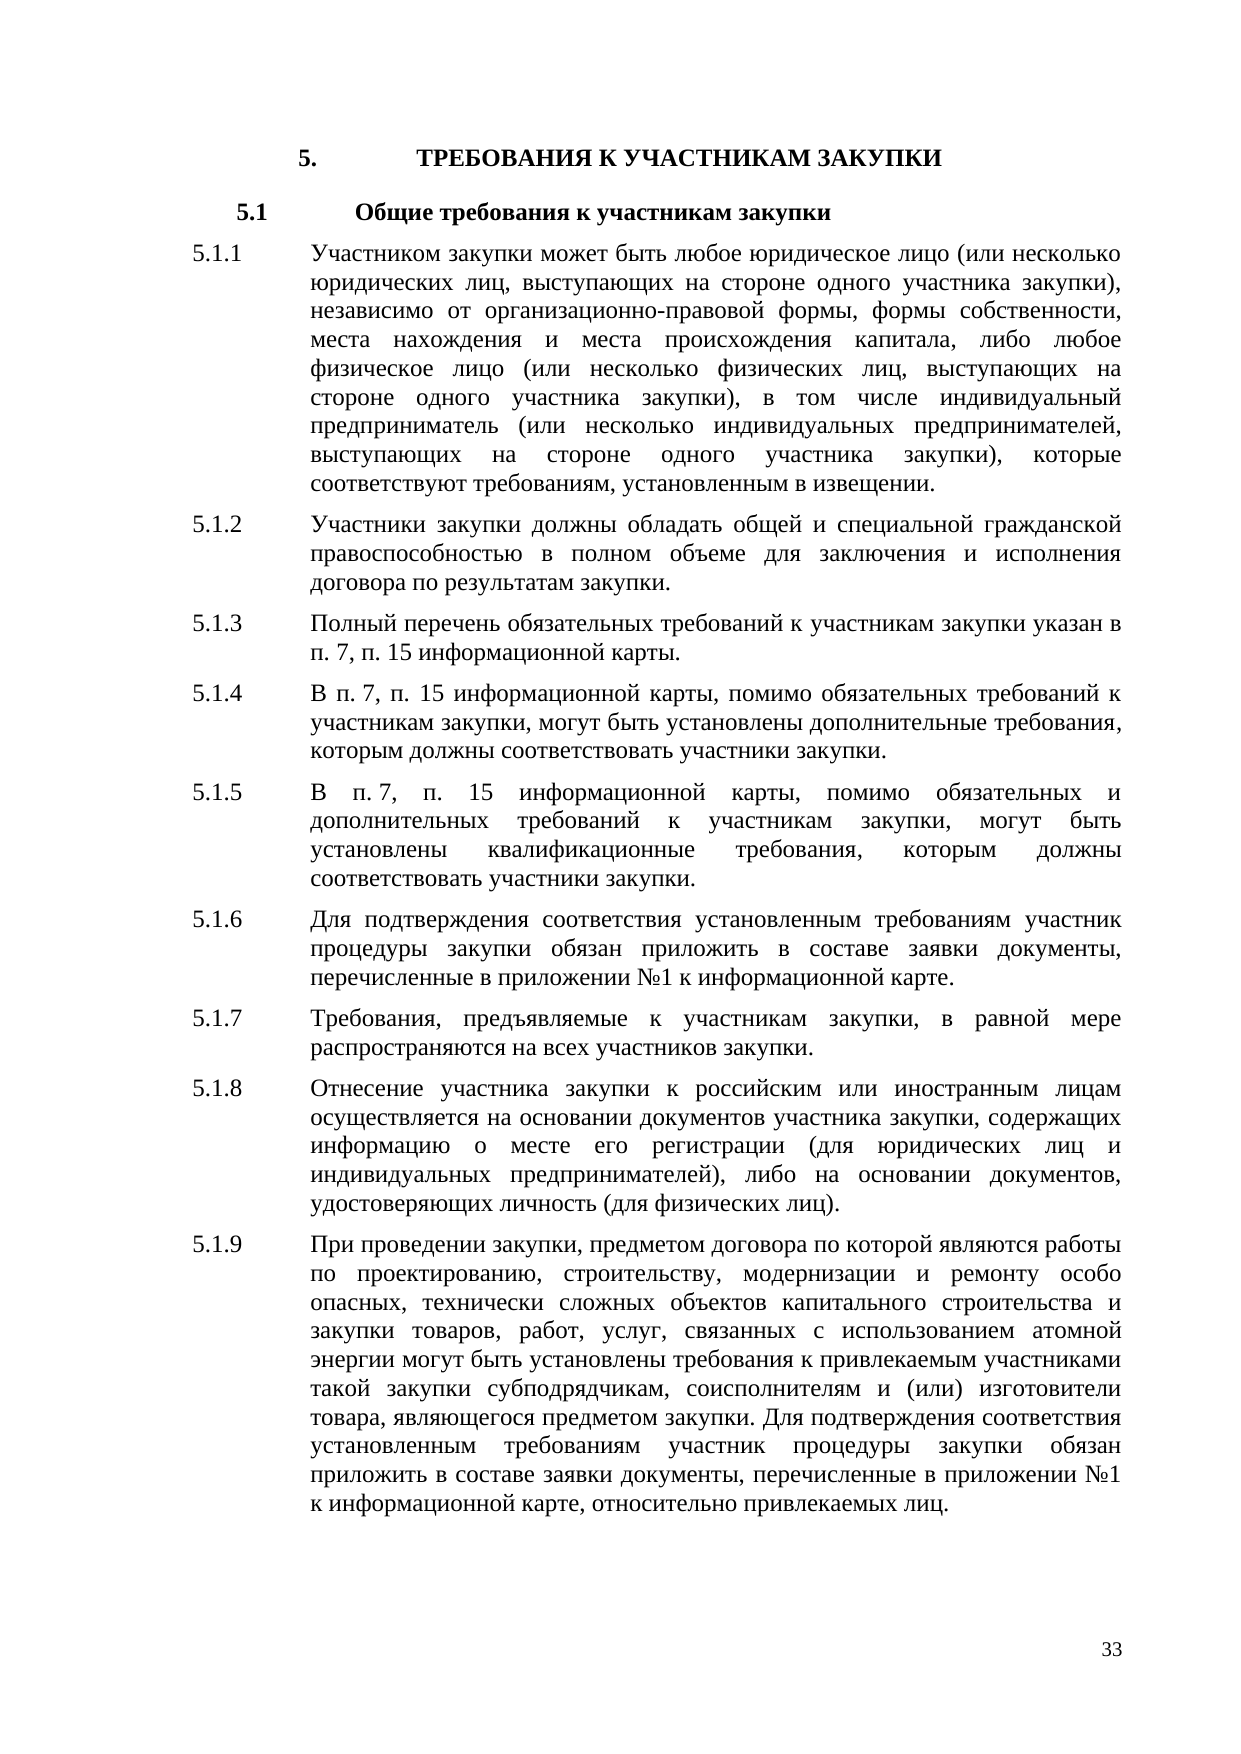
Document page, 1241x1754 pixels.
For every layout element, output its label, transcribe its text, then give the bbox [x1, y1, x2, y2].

text Участники закупки должны обладать общей и специальной гражданской правоспособностью в полном объеме для заключения и исполнения договора по результатам закупки. [192, 509, 1122, 596]
text Полный перечень обязательных требований к участникам закупки указан в п. 7, п. 15 информационной карты. [192, 608, 1122, 666]
text ТРЕБОВАНИЯ К УЧАСТНИКАМ ЗАКУПКИ [118, 143, 1122, 172]
text Общие требования к участникам закупки [236, 197, 1122, 226]
text В п. 7, п. 15 информационной карты, помимо обязательных требований к участникам закупки, могут быть установлены дополнительные требования, которым должны соответствовать участники закупки. [192, 678, 1122, 764]
text Для подтверждения соответствия установленным требованиям участник процедуры закупки обязан приложить в составе заявки документы, перечисленные в приложении №1 к информационной карте. [192, 904, 1122, 991]
text В п. 7, п. 15 информационной карты, помимо обязательных и дополнительных требований к участникам закупки, могут быть установлены квалификационные требования, которым должны соответствовать участники закупки. [192, 777, 1122, 892]
text Отнесение участника закупки к российским или иностранным лицам осуществляется на основании документов участника закупки, содержащих информацию о месте его регистрации (для юридических лиц и индивидуальных предпринимателей), либо на основании документов, удостоверяющих личность (для физических лиц). [192, 1073, 1122, 1217]
text Требования, предъявляемые к участникам закупки, в равной мере распространяются на всех участников закупки. [192, 1003, 1122, 1061]
text Участником закупки может быть любое юридическое лицо (или несколько юридических лиц, выступающих на стороне одного участника закупки), независимо от организационно-правовой формы, формы собственности, места нахождения и места происхождения капитала, либо любое физическое лицо (или несколько физических лиц, выступающих на стороне одного участника закупки), в том числе индивидуальный предприниматель (или несколько индивидуальных предпринимателей, выступающих на стороне одного участника закупки), которые соответствуют требованиям, установленным в извещении. [192, 238, 1122, 497]
text При проведении закупки, предметом договора по которой являются работы по проектированию, строительству, модернизации и ремонту особо опасных, технически сложных объектов капитального строительства и закупки товаров, работ, услуг, связанных с использованием атомной энергии могут быть установлены требования к привлекаемым участниками такой закупки субподрядчикам, соисполнителям и (или) изготовители товара, являющегося предметом закупки. Для подтверждения соответствия установленным требованиям участник процедуры закупки обязан приложить в составе заявки документы, перечисленные в приложении №1 к информационной карте, относительно привлекаемых лиц. [192, 1229, 1122, 1517]
